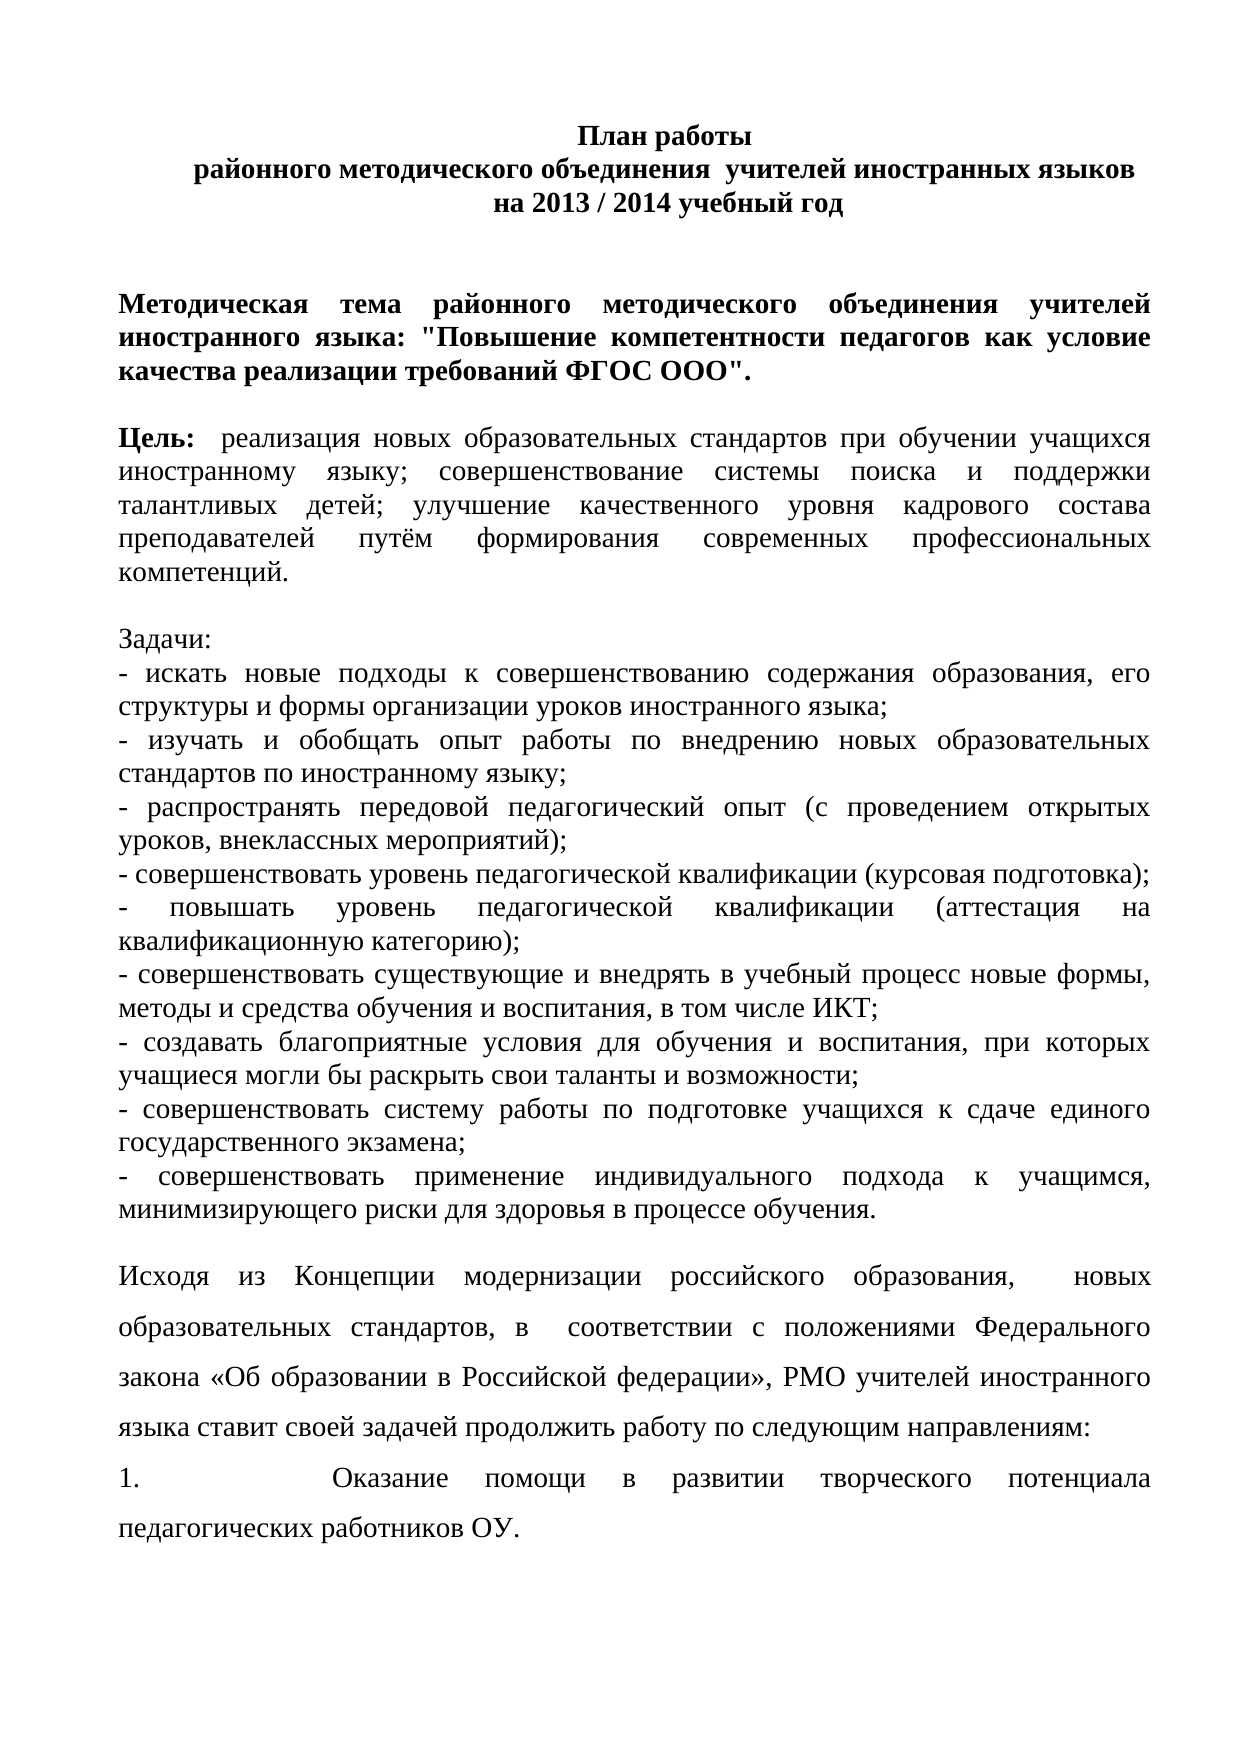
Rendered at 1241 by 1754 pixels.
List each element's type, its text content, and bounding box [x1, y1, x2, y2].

text районного методического объединения учителей иностранных языков [177, 152, 1152, 185]
text Цель: реализация новых образовательных стандартов при обучении учащихся иностранному языку; совершенствование системы поиска и поддержки талантливых детей; улучшение качественного уровня кадрового состава преподавателей путём формирования современных профессиональных компетенций. [118, 420, 1152, 588]
text - совершенствовать систему работы по подготовке учащихся к сдаче единого государственного экзамена; [118, 1091, 1152, 1158]
text Исходя из Концепции модернизации российского образования, новых образовательных стандартов, в соответствии с положениями Федерального закона «Об образовании в Российской федерации», РМО учителей иностранного языка ставит своей задачей продолжить работу по следующим направлениям: [118, 1258, 1152, 1443]
text Методическая тема районного методического объединения учителей иностранного языка: "Повышение компетентности педагогов как условие качества реализации требований ФГОС ООО". [118, 286, 1152, 386]
text - совершенствовать существующие и внедрять в учебный процесс новые формы, методы и средства обучения и воспитания, в том числе ИКТ; [118, 957, 1152, 1024]
text Задачи: [118, 621, 1152, 655]
text - распространять передовой педагогический опыт (с проведением открытых уроков, внеклассных мероприятий); [118, 789, 1152, 856]
text на 2013 / 2014 учебный год [177, 185, 1152, 219]
text - изучать и обобщать опыт работы по внедрению новых образовательных стандартов по иностранному языку; [118, 722, 1152, 789]
text - повышать уровень педагогической квалификации (аттестация на квалификационную категорию); [118, 889, 1152, 957]
list Оказание помощи в развитии творческого потенциала педагогических работников ОУ. [118, 1460, 1152, 1544]
text - совершенствовать уровень педагогической квалификации (курсовая подготовка); [118, 856, 1152, 889]
text План работы [177, 118, 1152, 152]
text - искать новые подходы к совершенствованию содержания образования, его структуры и формы организации уроков иностранного языка; [118, 655, 1152, 722]
text - создавать благоприятные условия для обучения и воспитания, при которых учащиеся могли бы раскрыть свои таланты и возможности; [118, 1024, 1152, 1091]
text - совершенствовать применение индивидуального подхода к учащимся, минимизирующего риски для здоровья в процессе обучения. [118, 1158, 1152, 1225]
